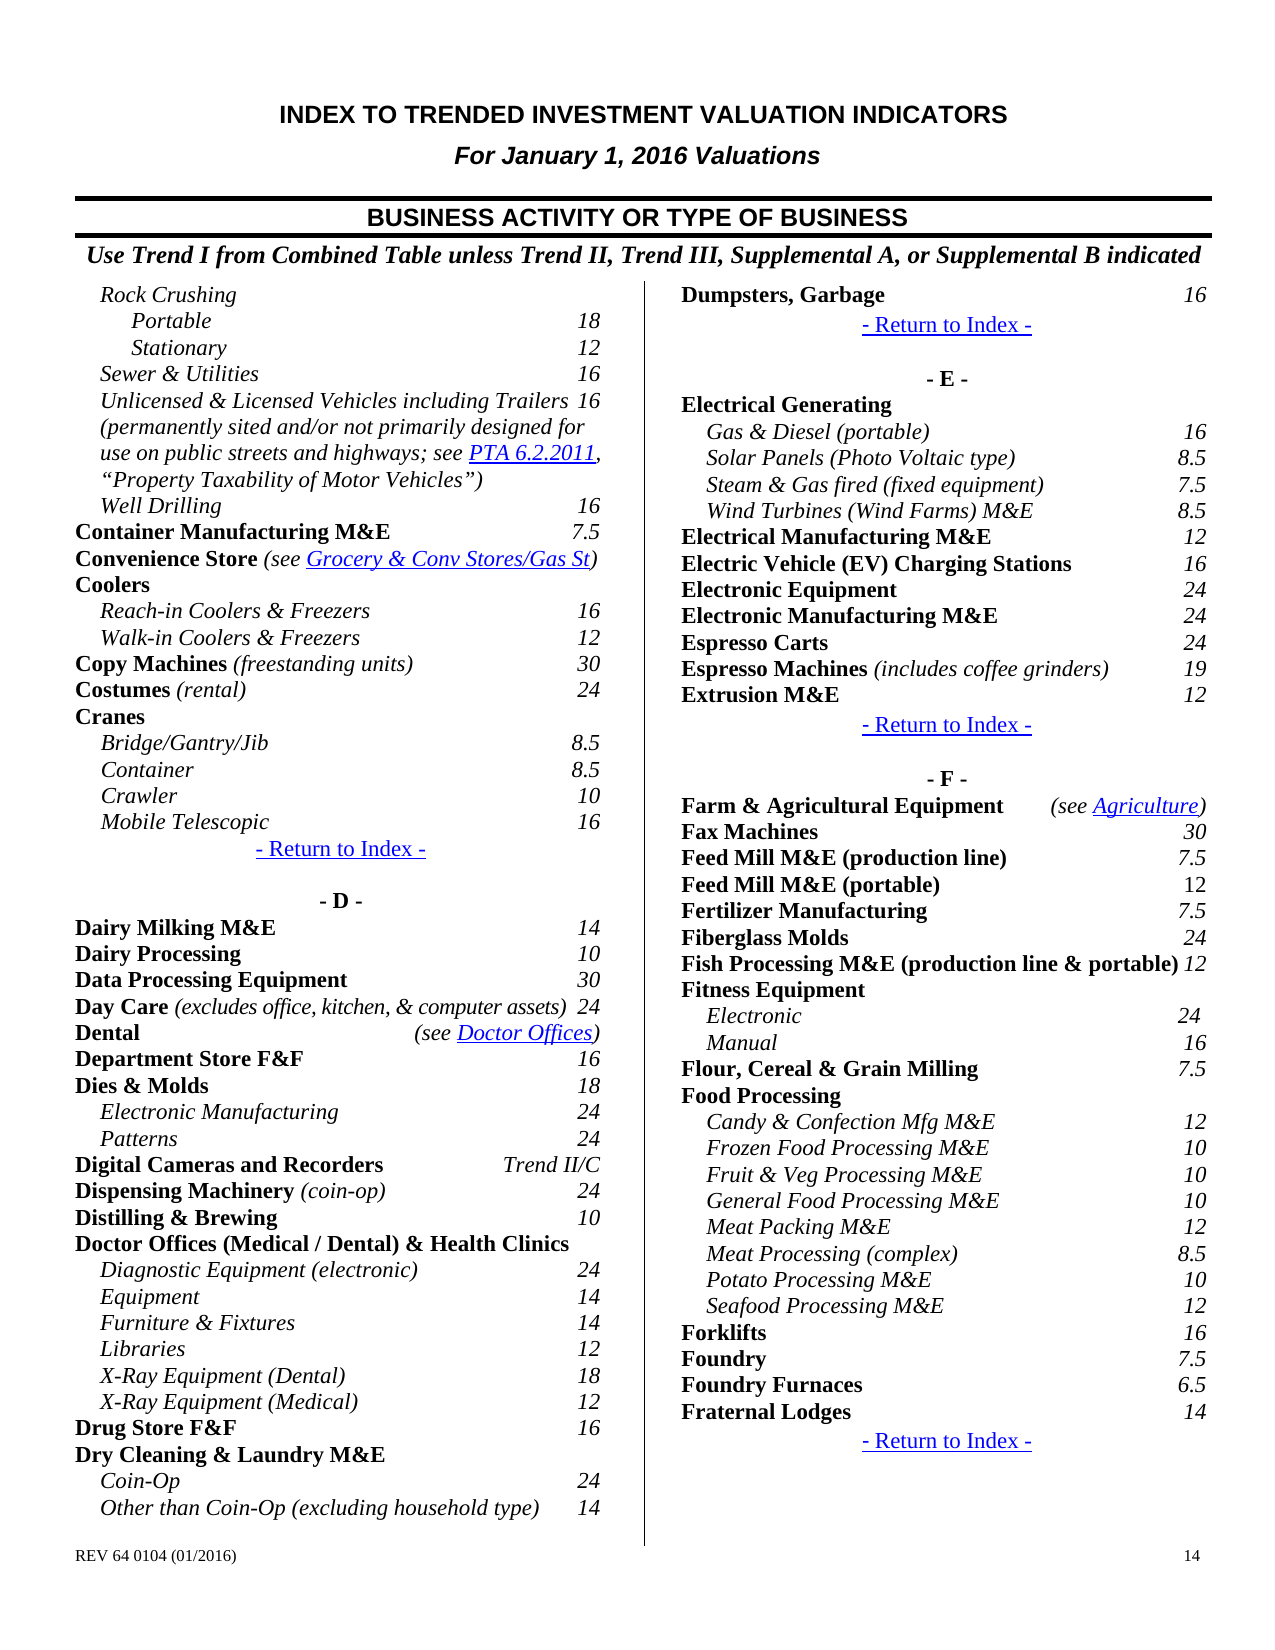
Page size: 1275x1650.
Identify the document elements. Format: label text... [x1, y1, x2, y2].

text General Food Processing M&E 10 [681, 1187, 1212, 1213]
text Dies & Molds 18 [75, 1072, 606, 1098]
text - Return to Index - [75, 835, 606, 861]
text - D - [75, 887, 606, 914]
text Container Manufacturing M&E 7.5 [75, 518, 606, 545]
text Electrical Manufacturing M&E 12 [681, 523, 1212, 550]
text Dry Cleaning & Laundry M&E [75, 1441, 606, 1467]
text (permanently sited and/or not primarily designed for use on public streets and highways; see PTA 6.2.2011, “Property Taxability of Motor Vehicles”) [75, 413, 606, 492]
text Day Care (excludes office, kitchen, & computer assets) 24 [75, 993, 606, 1019]
text Feed Mill M&E (portable) 12 [681, 871, 1212, 897]
text Frozen Food Processing M&E 10 [681, 1134, 1212, 1161]
text Fraternal Lodges 14 [681, 1398, 1212, 1424]
text Food Processing [681, 1082, 1212, 1108]
text Fertilizer Manufacturing 7.5 [681, 897, 1212, 923]
text Digital Cameras and Recorders Trend II/C [75, 1151, 606, 1177]
text Portable 18 [75, 308, 606, 334]
text Potato Processing M&E 10 [681, 1266, 1212, 1292]
text Farm & Agricultural Equipment (see Agriculture) [681, 792, 1212, 818]
text Gas & Diesel (portable) 16 [681, 418, 1212, 444]
text Libraries 12 [75, 1335, 606, 1362]
text Candy & Confection Mfg M&E 12 [681, 1108, 1212, 1134]
text Electronic Equipment 24 [681, 576, 1212, 602]
text Data Processing Equipment 30 [75, 966, 606, 993]
text Electrical Generating [681, 392, 1212, 418]
text Espresso Machines (includes coffee grinders) 19 [681, 655, 1212, 681]
text Foundry Furnaces 6.5 [681, 1372, 1212, 1398]
text Convenience Store (see Grocery & Conv Stores/Gas St) [75, 545, 606, 571]
text Diagnostic Equipment (electronic) 24 [75, 1256, 606, 1283]
text Solar Panels (Photo Voltaic type) 8.5 [681, 444, 1212, 471]
text Electronic Manufacturing 24 [75, 1098, 606, 1124]
text Extrusion M&E 12 [681, 681, 1212, 708]
text Equipment 14 [75, 1283, 606, 1309]
text Cranes [75, 703, 606, 729]
text Furniture & Fixtures 14 [75, 1309, 606, 1335]
text Coolers [75, 571, 606, 597]
text - Return to Index - [681, 708, 1212, 739]
text Patterns 24 [75, 1124, 606, 1151]
text Container 8.5 [75, 756, 606, 782]
text Fiberglass Molds 24 [681, 923, 1212, 950]
text - F - [681, 765, 1212, 792]
text Dispensing Machinery (coin-op) 24 [75, 1177, 606, 1204]
text Flour, Cereal & Grain Milling 7.5 [681, 1055, 1212, 1082]
text Stationary 12 [75, 334, 606, 360]
text Crawler 10 [75, 782, 606, 808]
text Department Store F&F 16 [75, 1046, 606, 1072]
text Steam & Gas fired (fixed equipment) 7.5 [681, 471, 1212, 497]
text Copy Machines (freestanding units) 30 [75, 650, 606, 677]
text Walk-in Coolers & Freezers 12 [75, 624, 606, 650]
text X-Ray Equipment (Dental) 18 [75, 1362, 606, 1388]
text Wind Turbines (Wind Farms) M&E 8.5 [681, 497, 1212, 523]
text Unlicensed & Licensed Vehicles including Trailers 16 [75, 387, 606, 413]
text Seafood Processing M&E 12 [681, 1292, 1212, 1319]
text Mobile Telescopic 16 [75, 808, 606, 835]
text X-Ray Equipment (Medical) 12 [75, 1388, 606, 1414]
text Forklifts 16 [681, 1319, 1212, 1345]
text Espresso Carts 24 [681, 629, 1212, 655]
text Reach-in Coolers & Freezers 16 [75, 597, 606, 624]
text - E - [681, 365, 1212, 392]
text Manual 16 [681, 1029, 1212, 1055]
text Fish Processing M&E (production line & portable) 12 [681, 950, 1212, 976]
text Dairy Milking M&E 14 [75, 914, 606, 940]
text Dumpsters, Garbage 16 [681, 281, 1212, 308]
text Electronic 24 [681, 1003, 1212, 1029]
text Dairy Processing 10 [75, 940, 606, 966]
text Costumes (rental) 24 [75, 677, 606, 703]
text - Return to Index - [681, 308, 1212, 339]
text - Return to Index - [681, 1424, 1212, 1456]
text Sewer & Utilities 16 [75, 360, 606, 387]
text Fax Machines 30 [681, 818, 1212, 844]
text Meat Packing M&E 12 [681, 1213, 1212, 1240]
text Drug Store F&F 16 [75, 1414, 606, 1441]
text Electric Vehicle (EV) Charging Stations 16 [681, 550, 1212, 576]
text Foundry 7.5 [681, 1345, 1212, 1372]
text Bridge/Gantry/Jib 8.5 [75, 729, 606, 756]
text Distilling & Brewing 10 [75, 1204, 606, 1230]
text Rock Crushing [75, 281, 606, 308]
subtitle Fitness Equipment [681, 976, 1212, 1003]
text Electronic Manufacturing M&E 24 [681, 602, 1212, 629]
text Meat Processing (complex) 8.5 [681, 1240, 1212, 1266]
text Coin-Op 24 [75, 1467, 606, 1493]
text Fruit & Veg Processing M&E 10 [681, 1161, 1212, 1187]
text Feed Mill M&E (production line) 7.5 [681, 844, 1212, 871]
text Dental (see Doctor Offices) [75, 1019, 606, 1046]
text Other than Coin-Op (excluding household type) 14 [75, 1493, 606, 1520]
text Doctor Offices (Medical / Dental) & Health Clinics [75, 1230, 606, 1256]
text Well Drilling 16 [75, 492, 606, 518]
